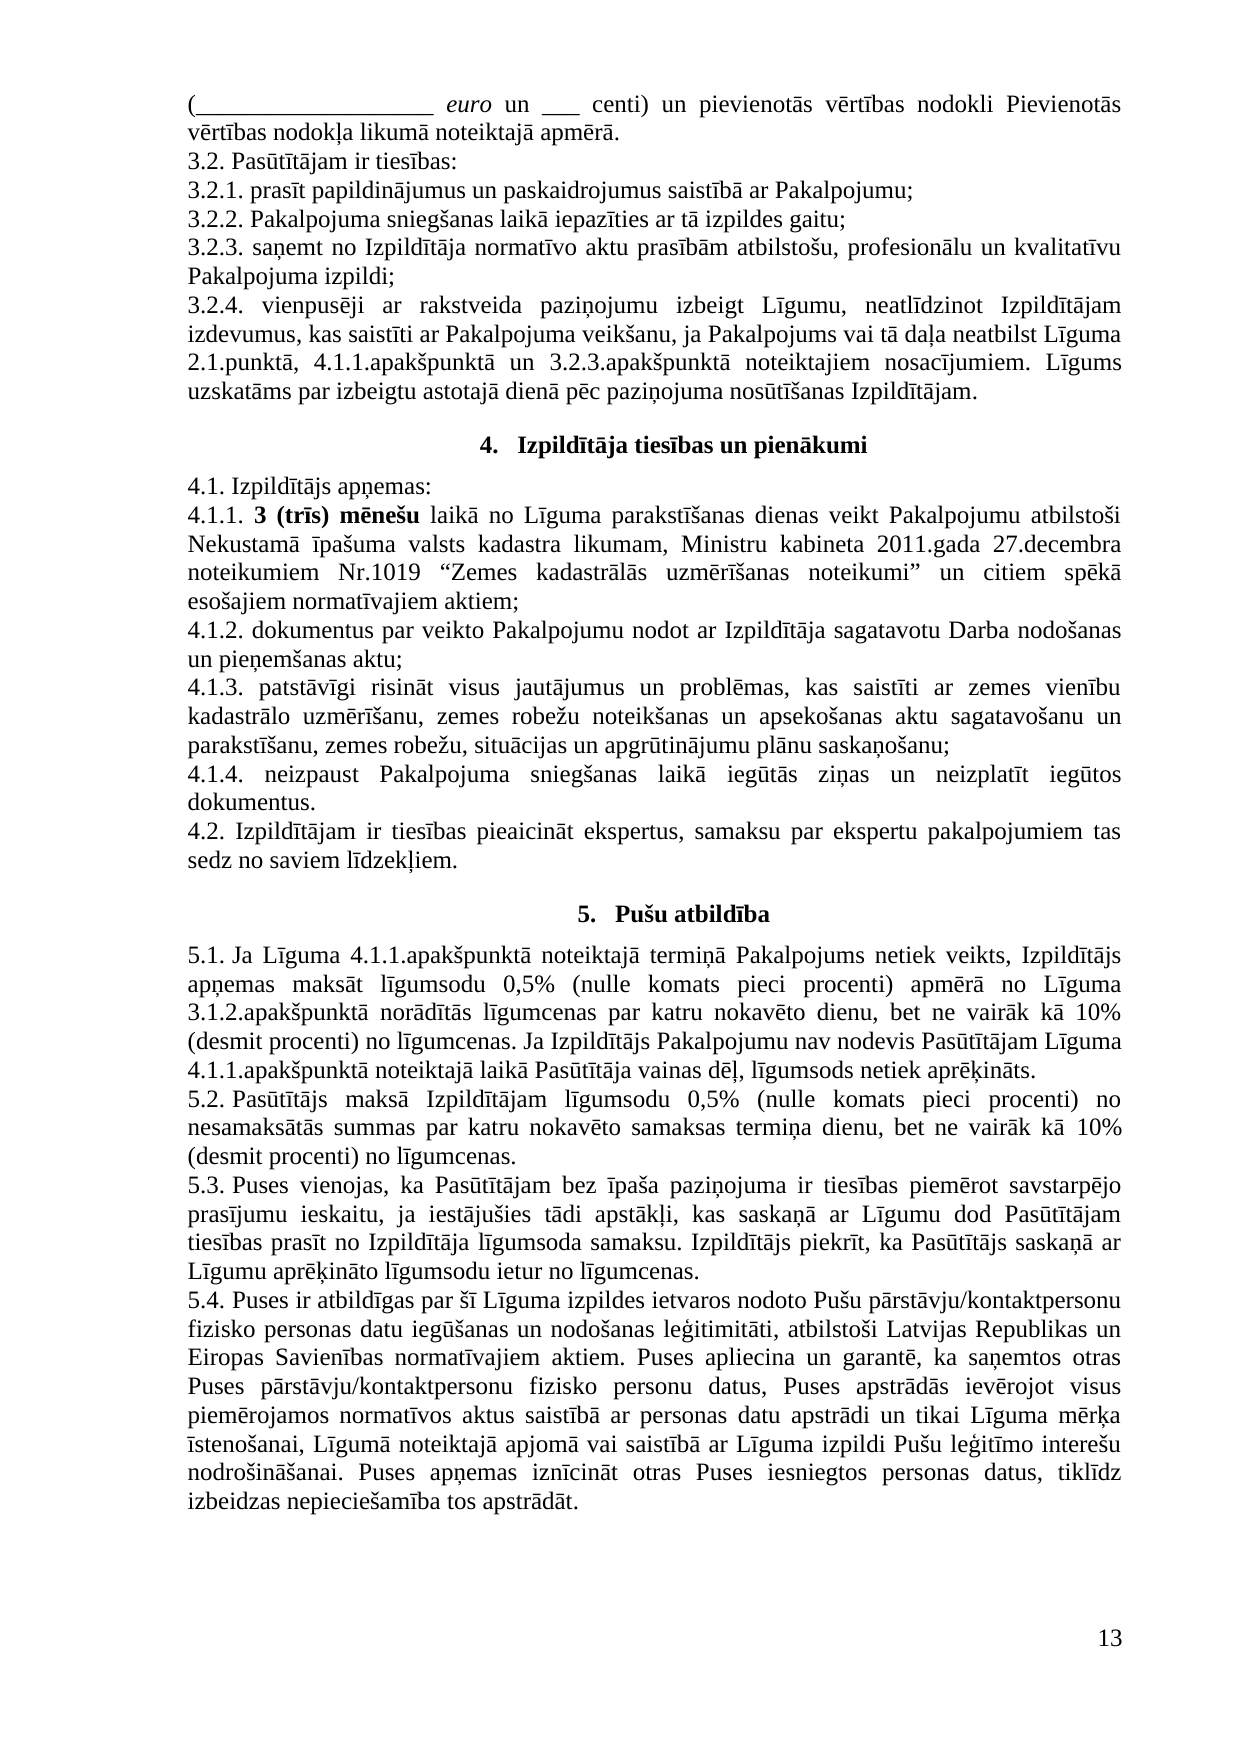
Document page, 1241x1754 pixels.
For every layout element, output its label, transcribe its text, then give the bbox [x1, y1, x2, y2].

list Pušu atbildība [225, 899, 1122, 927]
list Pasūtītājs maksā Izpildītājam līgumsodu 0,5% (nulle komats pieci procenti) no nesamaksātās summas par katru nokavēto samaksas termiņa dienu, bet ne vairāk kā 10% (desmit procenti) no līgumcenas. [187, 1084, 1122, 1170]
list Puses vienojas, ka Pasūtītājam bez īpaša paziņojuma ir tiesības piemērot savstarpējo prasījumu ieskaitu, ja iestājušies tādi apstākļi, kas saskaņā ar Līgumu dod Pasūtītājam tiesības prasīt no Izpildītāja līgumsoda samaksu. Izpildītājs piekrīt, ka Pasūtītājs saskaņā ar Līgumu aprēķināto līgumsodu ietur no līgumcenas. [187, 1170, 1122, 1285]
text 4.1.3. patstāvīgi risināt visus jautājumus un problēmas, kas saistīti ar zemes vienību kadastrālo uzmērīšanu, zemes robežu noteikšanas un apsekošanas aktu sagatavošanu un parakstīšanu, zemes robežu, situācijas un apgrūtinājumu plānu saskaņošanu; [187, 672, 1122, 759]
text 4.1.4. neizpaust Pakalpojuma sniegšanas laikā iegūtās ziņas un neizplatīt iegūtos dokumentus. [187, 759, 1122, 816]
text 4.1.2. dokumentus par veikto Pakalpojumu nodot ar Izpildītāja sagatavotu Darba nodošanas un pieņemšanas aktu; [187, 615, 1122, 672]
text 4.1.1. 3 (trīs) mēnešu laikā no Līguma parakstīšanas dienas veikt Pakalpojumu atbilstoši Nekustamā īpašuma valsts kadastra likumam, Ministru kabineta 2011.gada 27.decembra noteikumiem Nr.1019 “Zemes kadastrālās uzmērīšanas noteikumi” un citiem spēkā esošajiem normatīvajiem aktiem; [187, 500, 1122, 615]
text 4.1. Izpildītājs apņemas: [187, 471, 1122, 500]
text 3.2.3. saņemt no Izpildītāja normatīvo aktu prasībām atbilstošu, profesionālu un kvalitatīvu Pakalpojuma izpildi; [187, 232, 1122, 290]
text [187, 89, 1122, 146]
text 4.2. Izpildītājam ir tiesības pieaicināt ekspertus, samaksu par ekspertu pakalpojumiem tas sedz no saviem līdzekļiem. [187, 816, 1122, 874]
text 3.2. Pasūtītājam ir tiesības: [187, 146, 1122, 175]
text 3.2.1. prasīt papildinājumus un paskaidrojumus saistībā ar Pakalpojumu; [187, 175, 1122, 204]
list Izpildītāja tiesības un pienākumi [225, 430, 1122, 459]
list Ja Līguma 4.1.1.apakšpunktā noteiktajā termiņā Pakalpojums netiek veikts, Izpildītājs apņemas maksāt līgumsodu 0,5% (nulle komats pieci procenti) apmērā no Līguma 3.1.2.apakšpunktā norādītās līgumcenas par katru nokavēto dienu, bet ne vairāk kā 10% (desmit procenti) no līgumcenas. Ja Izpildītājs Pakalpojumu nav nodevis Pasūtītājam Līguma 4.1.1.apakšpunktā noteiktajā laikā Pasūtītāja vainas dēļ, līgumsods netiek aprēķināts. [187, 940, 1122, 1084]
text 3.2.4. vienpusēji ar rakstveida paziņojumu izbeigt Līgumu, neatlīdzinot Izpildītājam izdevumus, kas saistīti ar Pakalpojuma veikšanu, ja Pakalpojums vai tā daļa neatbilst Līguma 2.1.punktā, 4.1.1.apakšpunktā un 3.2.3.apakšpunktā noteiktajiem nosacījumiem. Līgums uzskatāms par izbeigtu astotajā dienā pēc paziņojuma nosūtīšanas Izpildītājam. [187, 290, 1122, 405]
list Puses ir atbildīgas par šī Līguma izpildes ietvaros nodoto Pušu pārstāvju/kontaktpersonu fizisko personas datu iegūšanas un nodošanas leģitimitāti, atbilstoši Latvijas Republikas un Eiropas Savienības normatīvajiem aktiem. Puses apliecina un garantē, ka saņemtos otras Puses pārstāvju/kontaktpersonu fizisko personu datus, Puses apstrādās ievērojot visus piemērojamos normatīvos aktus saistībā ar personas datu apstrādi un tikai Līguma mērķa īstenošanai, Līgumā noteiktajā apjomā vai saistībā ar Līguma izpildi Pušu leģitīmo interešu nodrošināšanai. Puses apņemas iznīcināt otras Puses iesniegtos personas datus, tiklīdz izbeidzas nepieciešamība tos apstrādāt. [187, 1285, 1122, 1515]
text 3.2.2. Pakalpojuma sniegšanas laikā iepazīties ar tā izpildes gaitu; [187, 204, 1122, 232]
